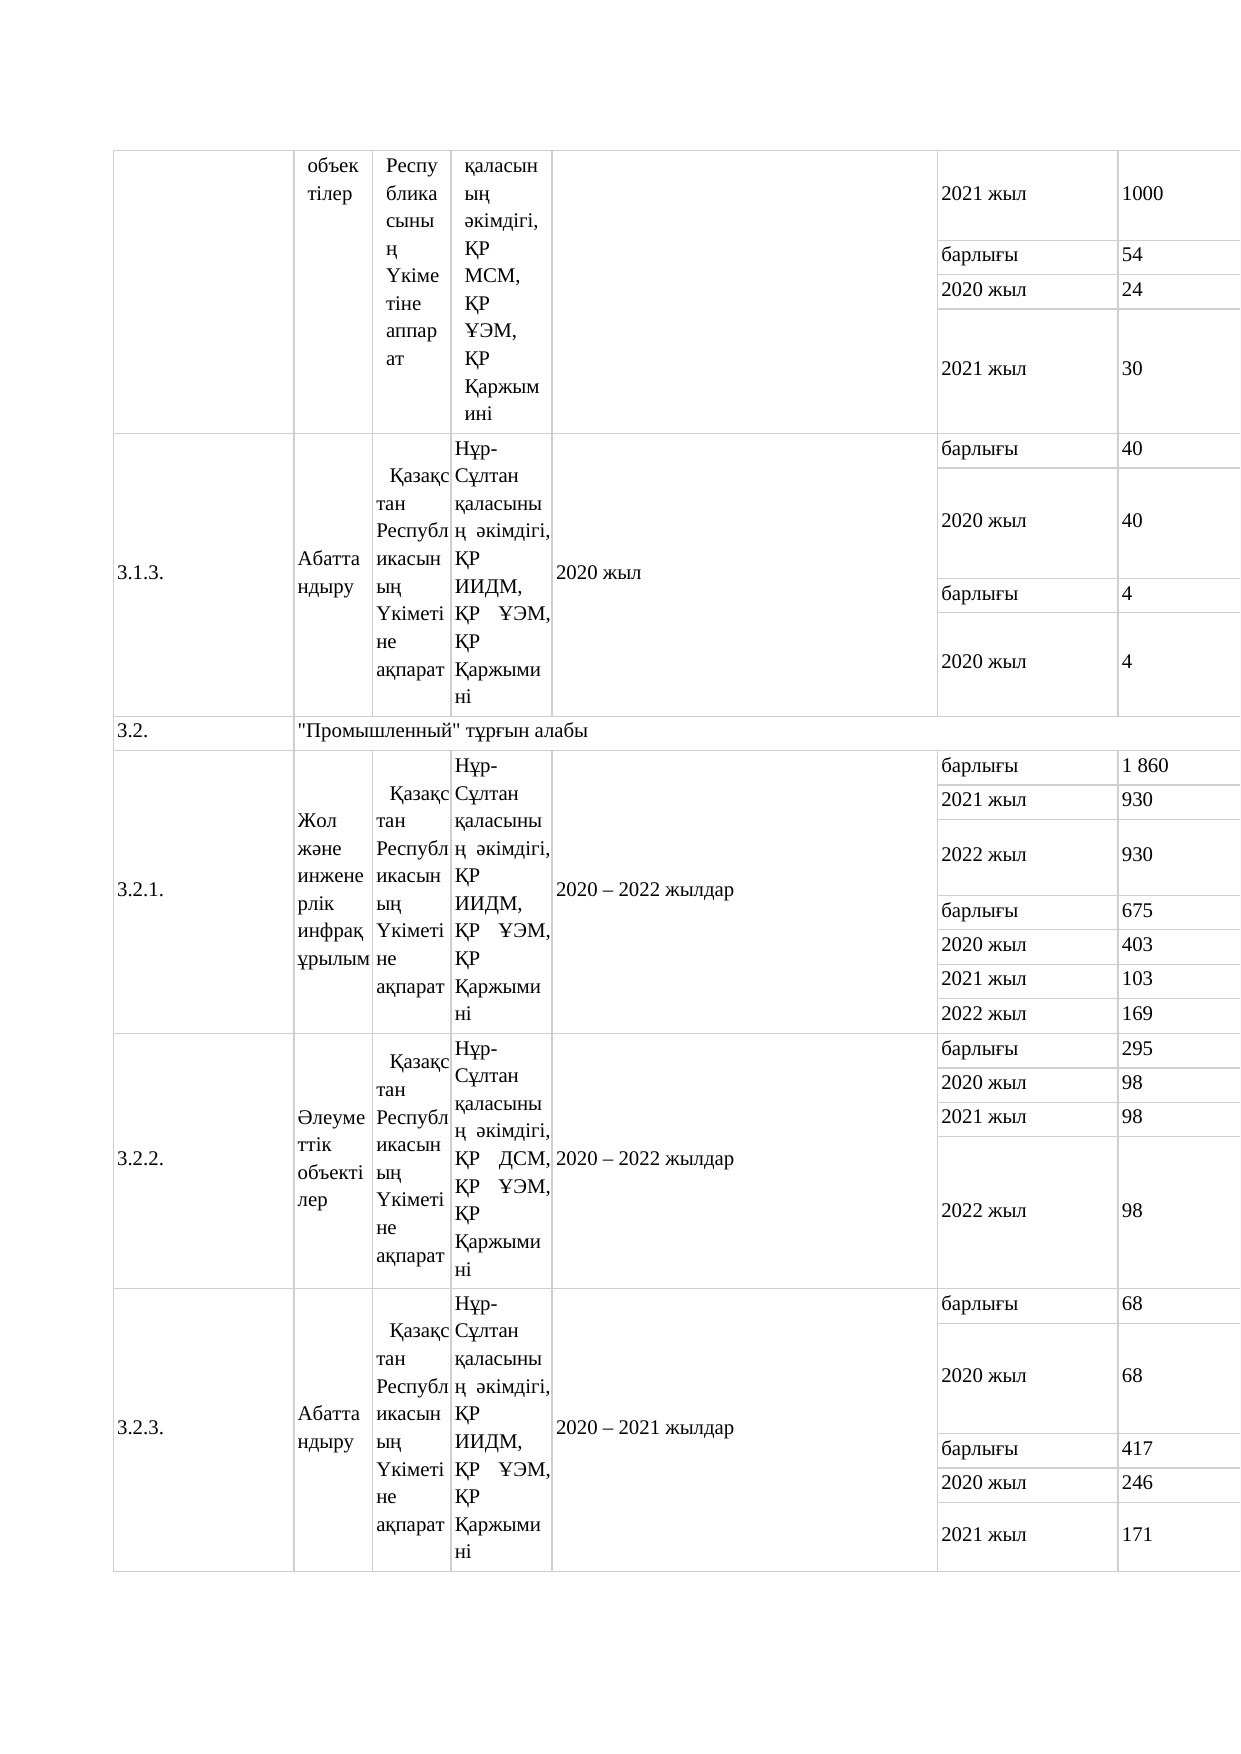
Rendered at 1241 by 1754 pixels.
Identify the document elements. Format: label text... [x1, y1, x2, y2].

table_cell 98 [1119, 1069, 1240, 1102]
table_cell Нұр-Сұлтан қаласының әкімдігі, ҚР ИИДМ, ҚР ҰЭМ, ҚР Қаржымині [452, 751, 551, 1033]
table_cell 2021 жыл [938, 151, 1117, 239]
table_cell 2020 жыл [938, 613, 1117, 716]
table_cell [373, 1289, 450, 1571]
table_cell 54 [1119, 241, 1240, 274]
table_cell 2020 жыл [938, 275, 1117, 308]
table_cell 403 [1119, 930, 1240, 963]
table_cell 417 [1119, 1434, 1240, 1467]
table_cell 2021 жыл [938, 965, 1117, 998]
table_cell барлығы [938, 434, 1117, 467]
table_cell 2020 – 2022 жылдар [553, 751, 937, 1033]
table_cell 2022 жыл [938, 999, 1117, 1033]
table_cell Әлеуметтік объектілер [295, 1034, 372, 1288]
table_cell 2020 – 2021 жылдар [553, 1289, 937, 1571]
table_cell 1 860 [1119, 751, 1240, 784]
table_cell 930 [1119, 820, 1240, 895]
table_cell 169 [1119, 999, 1240, 1033]
table_cell 2021 жыл [938, 310, 1117, 433]
table_cell 2021 жыл [938, 1503, 1117, 1571]
table_cell 68 [1119, 1289, 1240, 1322]
table_cell 3.2.3. [114, 1289, 293, 1571]
table_cell 171 [1119, 1503, 1240, 1571]
table_cell Нұр-Сұлтан қаласының әкімдігі, ҚР ИИДМ, ҚР ҰЭМ, ҚР Қаржымині [452, 1289, 551, 1571]
table_cell 103 [1119, 965, 1240, 998]
table_cell 3.1.3. [114, 434, 293, 716]
table_cell барлығы [938, 579, 1117, 612]
table_cell 2022 жыл [938, 820, 1117, 895]
table_cell 2020 жыл [553, 434, 937, 716]
table_cell 40 [1119, 434, 1240, 467]
table_cell 2020 жыл [938, 1469, 1117, 1502]
table_cell 2020 жыл [938, 1324, 1117, 1433]
table_cell барлығы [938, 751, 1117, 784]
table_cell Абаттандыру [295, 1289, 372, 1571]
table_cell 2020 жыл [938, 1069, 1117, 1102]
table_cell 246 [1119, 1469, 1240, 1502]
table_cell 24 [1119, 275, 1240, 308]
table_cell 2020 жыл [938, 469, 1117, 578]
table_cell барлығы [938, 241, 1117, 274]
table_cell барлығы [938, 1289, 1117, 1322]
table_cell 2021 жыл [938, 786, 1117, 819]
table_cell 2022 жыл [938, 1137, 1117, 1288]
table_cell "Промышленный" тұрғын алабы [295, 717, 1240, 750]
table_cell 2021 жыл [938, 1103, 1117, 1136]
table_cell 68 [1119, 1324, 1240, 1433]
table_cell Қазақстан Республикасының Үкіметіне ақпарат [373, 1034, 450, 1288]
table_cell 2020 жыл [938, 930, 1117, 963]
table_cell Нұр-Сұлтан қаласының әкімдігі, ҚР ИИДМ, ҚР ҰЭМ, ҚР Қаржымині [452, 434, 551, 716]
table_cell 4 [1119, 579, 1240, 612]
table_cell 295 [1119, 1034, 1240, 1067]
table_cell 2020 – 2022 жылдар [553, 1034, 937, 1288]
table_cell 98 [1119, 1103, 1240, 1136]
table_cell Абаттандыру [295, 434, 372, 716]
table_cell 3.2. [114, 717, 293, 750]
table_cell 930 [1119, 786, 1240, 819]
table_cell 30 [1119, 310, 1240, 433]
table_cell 40 [1119, 469, 1240, 578]
table_cell Қазақстан Республикасының Үкіметіне ақпарат [373, 751, 450, 1033]
table_cell 98 [1119, 1137, 1240, 1288]
table_cell барлығы [938, 896, 1117, 929]
table_cell 1000 [1119, 151, 1240, 239]
table_cell 3.2.1. [114, 751, 293, 1033]
table_cell 675 [1119, 896, 1240, 929]
table_cell барлығы [938, 1034, 1117, 1067]
table_cell Жол және инженерлік инфрақұрылым [295, 751, 372, 1033]
table_cell Нұр-Сұлтан қаласының әкімдігі, ҚР ДСМ, ҚР ҰЭМ, ҚР Қаржымині [452, 1034, 551, 1288]
table_cell 3.2.2. [114, 1034, 293, 1288]
table_cell барлығы [938, 1434, 1117, 1467]
table_cell Қазақстан Республикасының Үкіметіне ақпарат [373, 434, 450, 716]
table_cell 4 [1119, 613, 1240, 716]
